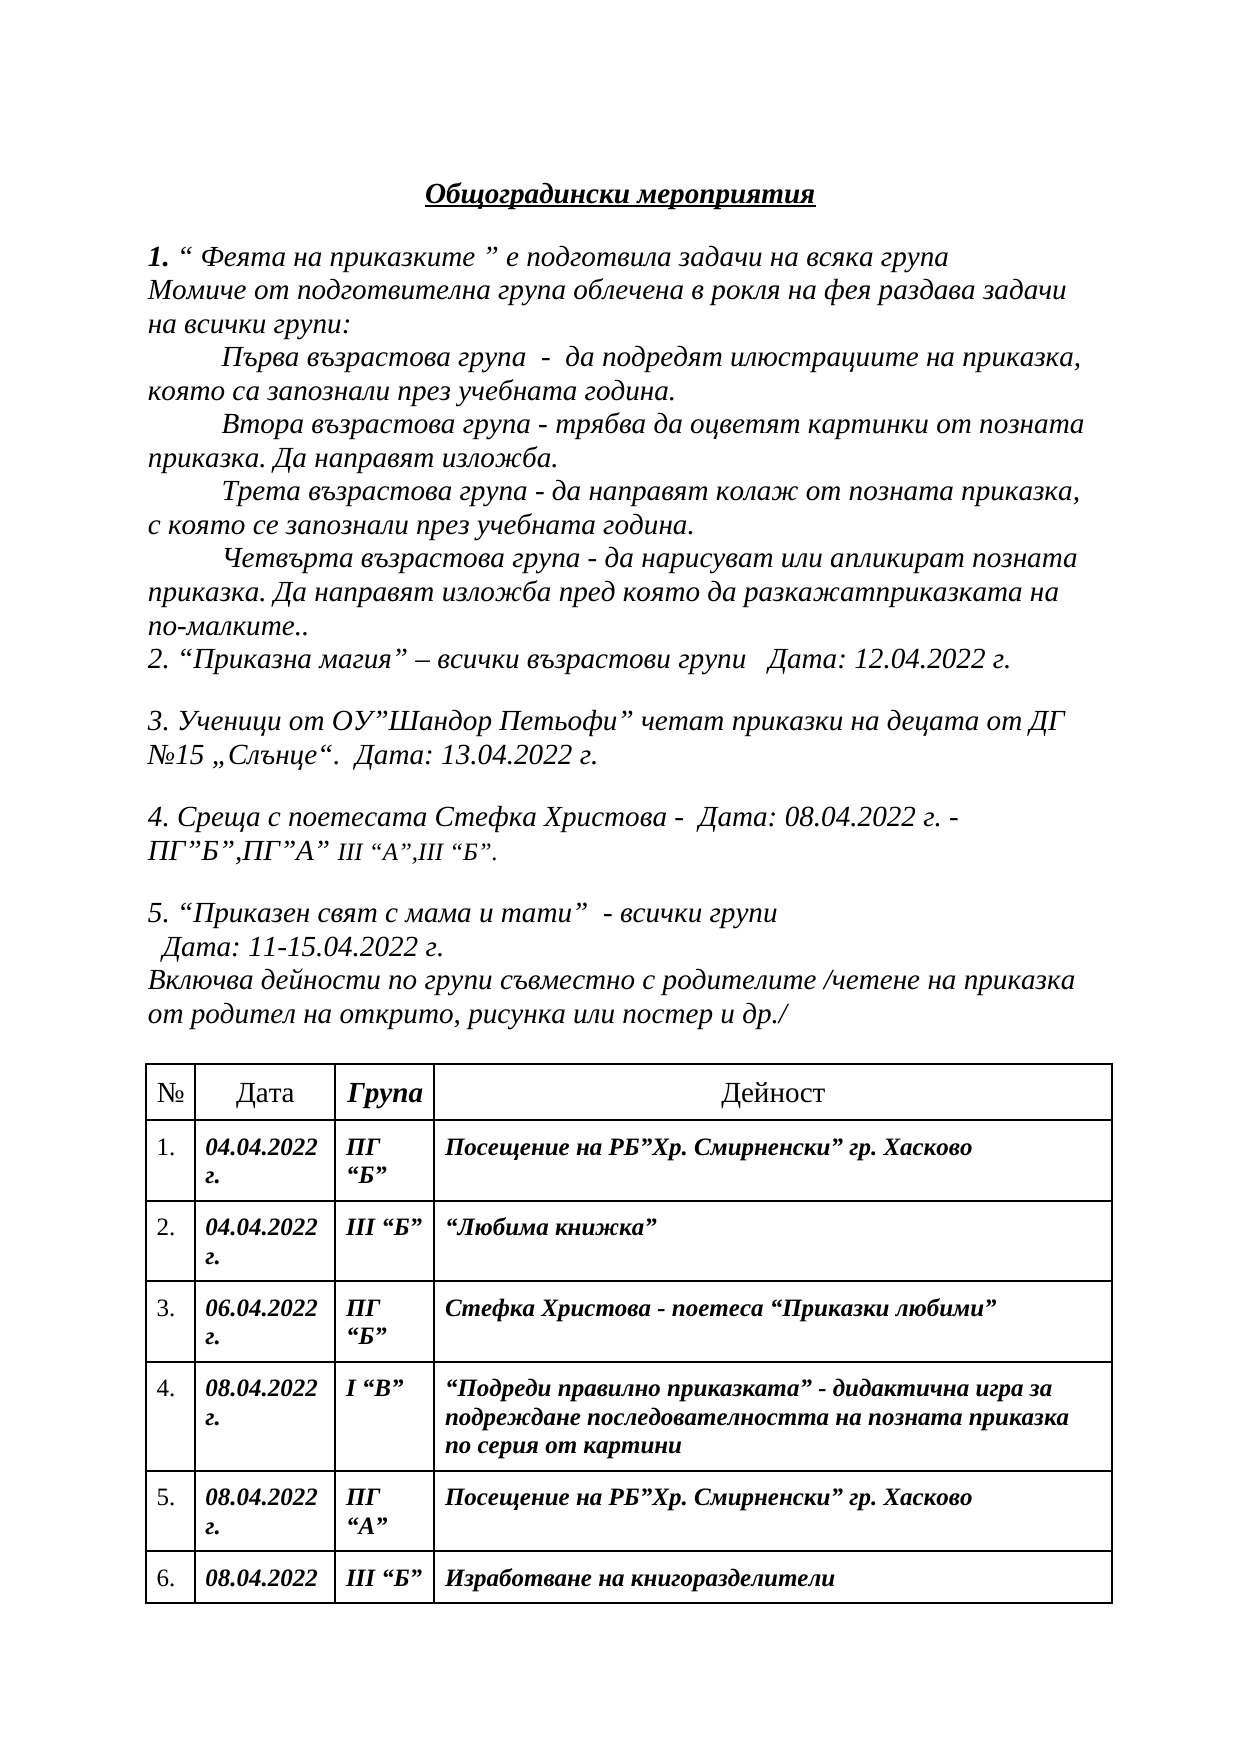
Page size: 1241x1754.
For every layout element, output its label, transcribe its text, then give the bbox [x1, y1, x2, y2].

table_cell 04.04.2022 г. [196, 1202, 334, 1280]
text Втора възрастова група - трябва да оцветят картинки от позната приказка. Да направят изложба. [148, 406, 1093, 473]
table_cell 6. [147, 1552, 194, 1602]
table_cell 4. [147, 1363, 194, 1470]
text Трета възрастова група - да направят колаж от позната приказка, с която се запознали през учебната година. [148, 473, 1093, 541]
table_cell 3. [147, 1282, 194, 1361]
table_cell 5. [147, 1472, 194, 1550]
table_cell I “В” [336, 1363, 433, 1470]
table_cell 1. [147, 1121, 194, 1200]
table_cell 08.04.2022 г. [196, 1472, 334, 1550]
table_cell “Подреди правилно приказката” - дидактична игра за подреждане последователността на позната приказка по серия от картини [435, 1363, 1111, 1470]
text 5. “Приказен свят с мама и тати” - всички групи [148, 895, 1093, 929]
table_cell “Любима книжка” [435, 1202, 1111, 1280]
table_cell III “Б” [336, 1552, 433, 1602]
table_cell 08.04.2022 г. [196, 1363, 334, 1470]
table_header Дейност [435, 1065, 1111, 1119]
text 1. “ Феята на приказките ” е подготвила задачи на всяка група [148, 239, 1093, 272]
table_cell ПГ “Б” [336, 1282, 433, 1361]
text 4. Среща с поетесата Стефка Христова - Дата: 08.04.2022 г. - ПГ”Б”,ПГ”A” III “A”,III “Б”. [148, 799, 1093, 866]
table_header Група [336, 1065, 433, 1119]
table_cell 08.04.2022 г. [196, 1552, 334, 1602]
table_cell ПГ “А” [336, 1472, 433, 1550]
table_cell Стефка Христова - поетеса “Приказки любими” [435, 1282, 1111, 1361]
text Общоградински мероприятия [148, 176, 1093, 210]
text Четвърта възрастова група - да нарисуват или апликират позната приказка. Да направят изложба пред която да разкажатприказката на по-малките.. [148, 541, 1093, 641]
table_header № [147, 1065, 194, 1119]
table_cell 04.04.2022 г. [196, 1121, 334, 1200]
table_cell Посещение на РБ”Хр. Смирненски” гр. Хасково [435, 1121, 1111, 1200]
text Момиче от подготвителна група облечена в рокля на фея раздава задачи на всички групи: [148, 272, 1093, 339]
table_header Дата [196, 1065, 334, 1119]
table_cell 06.04.2022 г. [196, 1282, 334, 1361]
table_cell 2. [147, 1202, 194, 1280]
table_cell ПГ “Б” [336, 1121, 433, 1200]
text 2. “Приказна магия” – всички възрастови групи Дата: 12.04.2022 г. [148, 641, 1093, 675]
text Дата: 11-15.04.2022 г. [148, 929, 1093, 962]
text 3. Ученици от ОУ”Шандор Петьофи” четат приказки на децата от ДГ №15 „Слънце“. Дата: 13.04.2022 г. [148, 703, 1093, 771]
table_cell Посещение на РБ”Хр. Смирненски” гр. Хасково [435, 1472, 1111, 1550]
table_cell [435, 1552, 1111, 1602]
table_cell III “Б” [336, 1202, 433, 1280]
text Включва дейности по групи съвместно с родителите /четене на приказка от родител на открито, рисунка или постер и др./ [148, 962, 1093, 1029]
text Първа възрастова група - да подредят илюстрациите на приказка, която са запознали през учебната година. [148, 339, 1093, 406]
